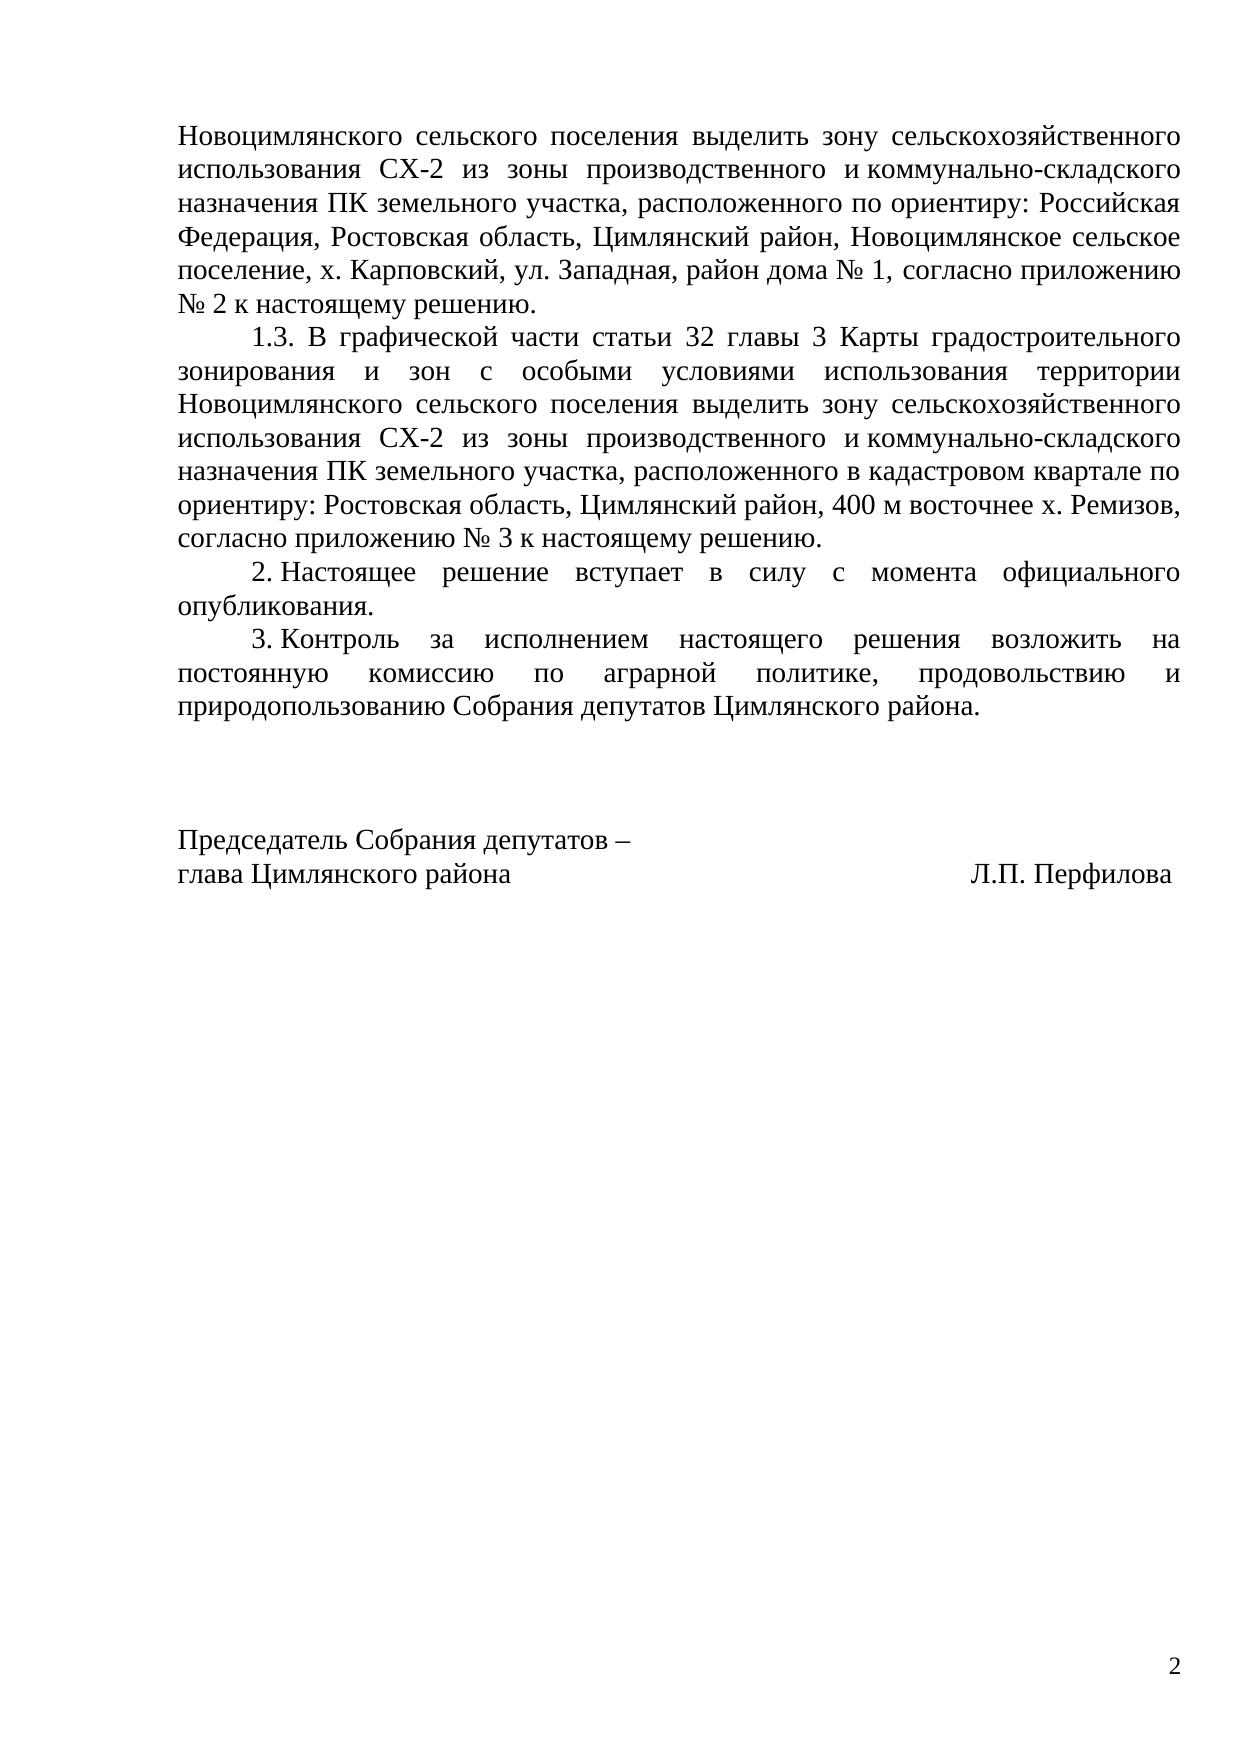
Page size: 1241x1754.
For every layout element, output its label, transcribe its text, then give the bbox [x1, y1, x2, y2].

text 2. Настоящее решение вступает в силу с момента официального опубликования. [177, 554, 1181, 621]
text глава Цимлянского района Л.П. Перфилова [177, 856, 1181, 889]
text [177, 118, 1181, 319]
text 1.3. В графической части статьи 32 главы 3 Карты градостроительного зонирования и зон с особыми условиями использования территории Новоцимлянского сельского поселения выделить зону сельскохозяйственного использования СХ-2 из зоны производственного и коммунально-складского назначения ПК земельного участка, расположенного в кадастровом квартале по ориентиру: Ростовская область, Цимлянский район, 400 м восточнее х. Ремизов, согласно приложению № 3 к настоящему решению. [177, 319, 1181, 554]
text 3. Контроль за исполнением настоящего решения возложить на постоянную комиссию по аграрной политике, продовольствию и природопользованию Собрания депутатов Цимлянского района. [177, 621, 1181, 722]
text Председатель Собрания депутатов – [177, 822, 1181, 856]
